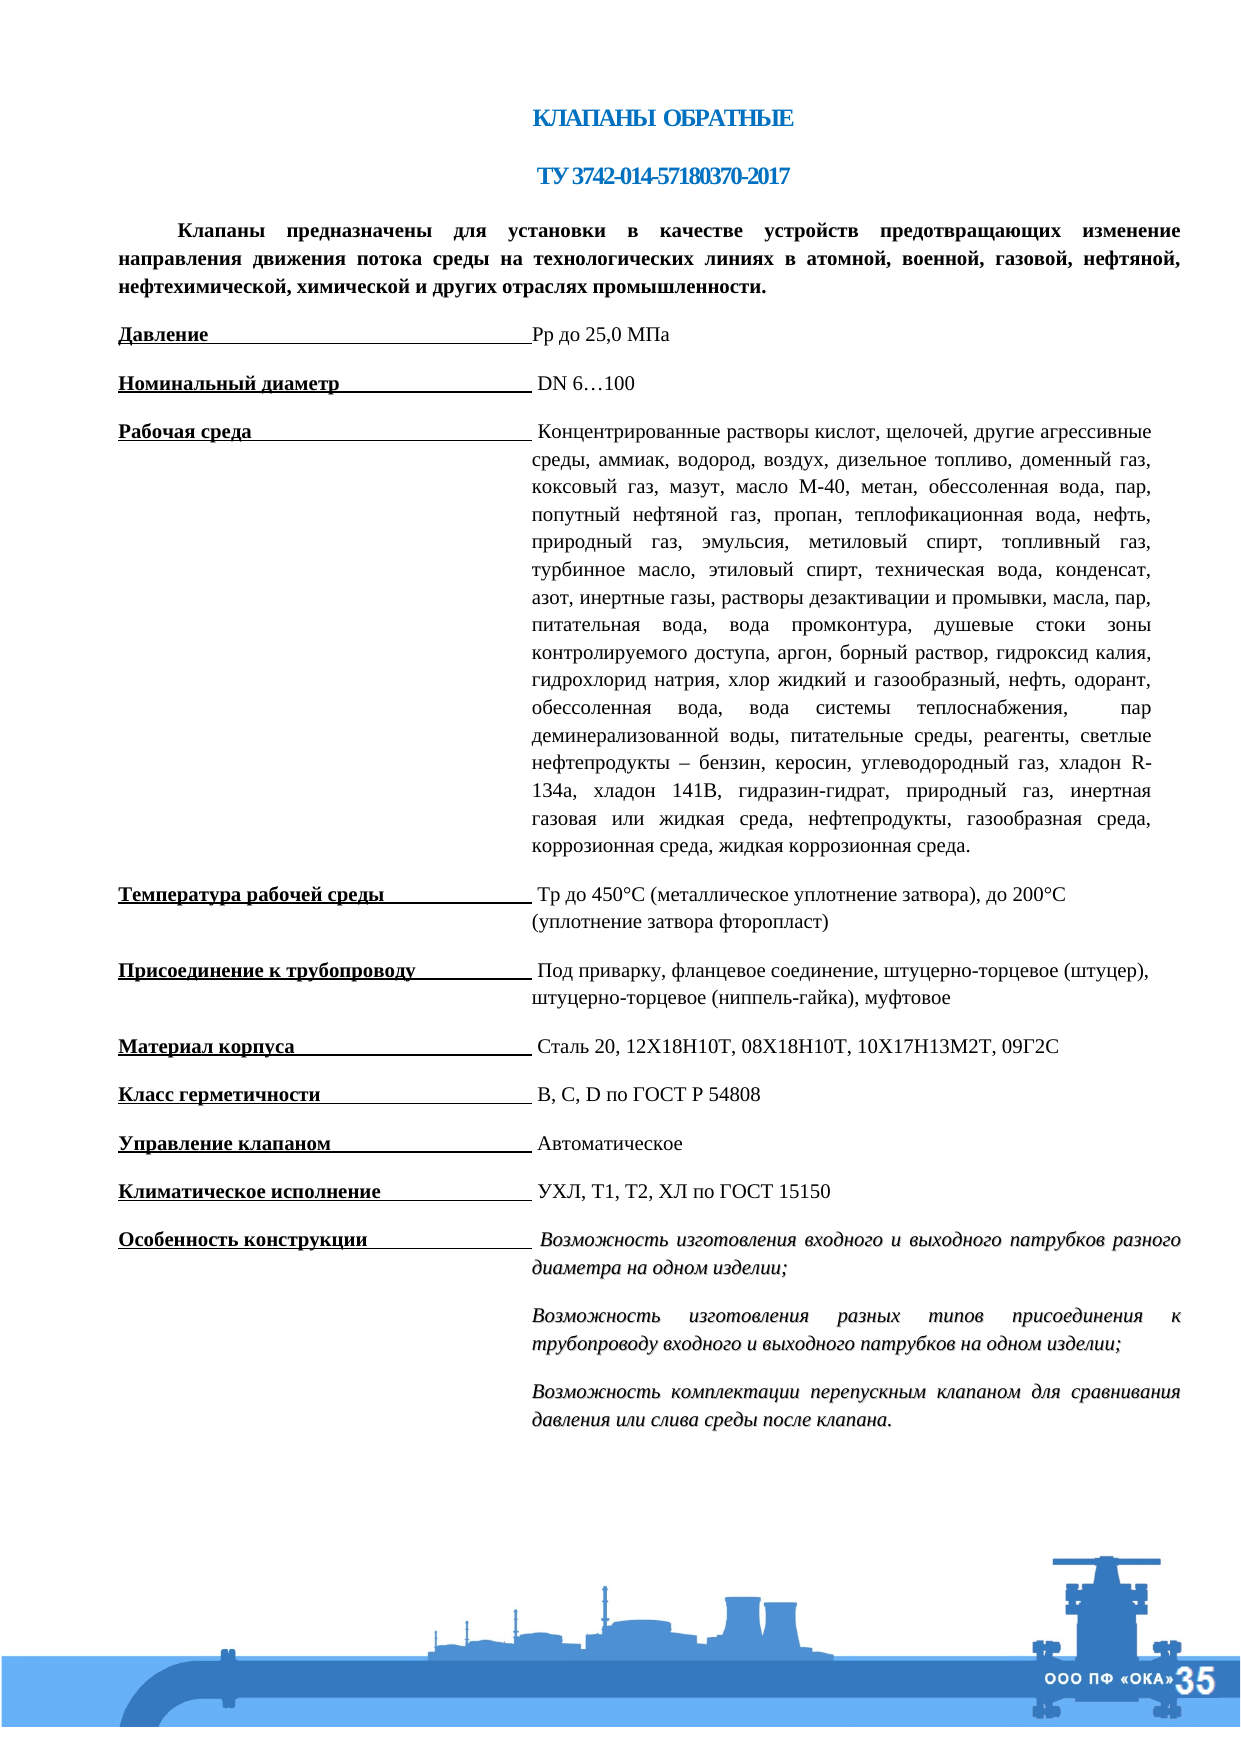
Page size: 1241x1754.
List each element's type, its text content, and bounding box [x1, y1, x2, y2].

text Класс герметичности В, С, D по ГОСТ Р 54808 [118, 1082, 1181, 1106]
text Номинальный диаметр DN 6…100 [118, 371, 1152, 394]
text Присоединение к трубопроводу Под приварку, фланцевое соединение, штуцерно-торцевое (штуцер), штуцерно-торцевое (ниппель-гайка), муфтовое [118, 957, 1181, 1009]
picture [1, 1550, 1241, 1727]
text Рабочая среда Концентрированные растворы кислот, щелочей, другие агрессивные среды, аммиак, водород, воздух, дизельное топливо, доменный газ, коксовый газ, мазут, масло М-40, метан, обессоленная вода, пар, попутный нефтяной газ, пропан, теплофикационная вода, нефть, природный газ, эмульсия, метиловый спирт, топливный газ, турбинное масло, этиловый спирт, техническая вода, конденсат, азот, инертные газы, растворы дезактивации и промывки, масла, пар, питательная вода, вода промконтура, душевые стоки зоны контролируемого доступа, аргон, борный раствор, гидроксид калия, гидрохлорид натрия, хлор жидкий и газообразный, нефть, одорант, обессоленная вода, вода системы теплоснабжения, пар деминерализованной воды, питательные среды, реагенты, светлые нефтепродукты – бензин, керосин, углеводородный газ, хладон R-134a, хладон 141В, гидразин-гидрат, природный газ, инертная газовая или жидкая среда, нефтепродукты, газообразная среда, коррозионная среда, жидкая коррозионная среда. [118, 419, 1152, 857]
text КЛАПАНЫ ОБРАТНЫЕ [177, 103, 1152, 132]
text Возможность комплектации перепускным клапаном для сравнивания давления или слива среды после клапана. [532, 1379, 1181, 1431]
text Температура рабочей среды Тр до 450°С (металлическое уплотнение затвора), до 200°С (уплотнение затвора фторопласт) [118, 881, 1181, 933]
text Клапаны предназначены для установки в качестве устройств предотвращающих изменение направления движения потока среды на технологических линиях в атомной, военной, газовой, нефтяной, нефтехимической, химической и других отраслях промышленности. [118, 218, 1181, 298]
text Климатическое исполнение УХЛ, Т1, Т2, ХЛ по ГОСТ 15150 [118, 1179, 1181, 1203]
text Возможность изготовления разных типов присоединения к трубопроводу входного и выходного патрубков на одном изделии; [532, 1303, 1181, 1355]
text Особенность конструкции Возможность изготовления входного и выходного патрубков разного диаметра на одном изделии; [118, 1227, 1181, 1279]
text ТУ 3742-014-57180370-2017 [177, 161, 1152, 190]
text Материал корпуса Сталь 20, 12Х18Н10Т, 08Х18Н10Т, 10Х17Н13М2Т, 09Г2С [118, 1033, 1181, 1058]
text Давление Рр до 25,0 МПа [44, 322, 1152, 346]
text Управление клапаном Автоматическое [118, 1130, 1181, 1154]
